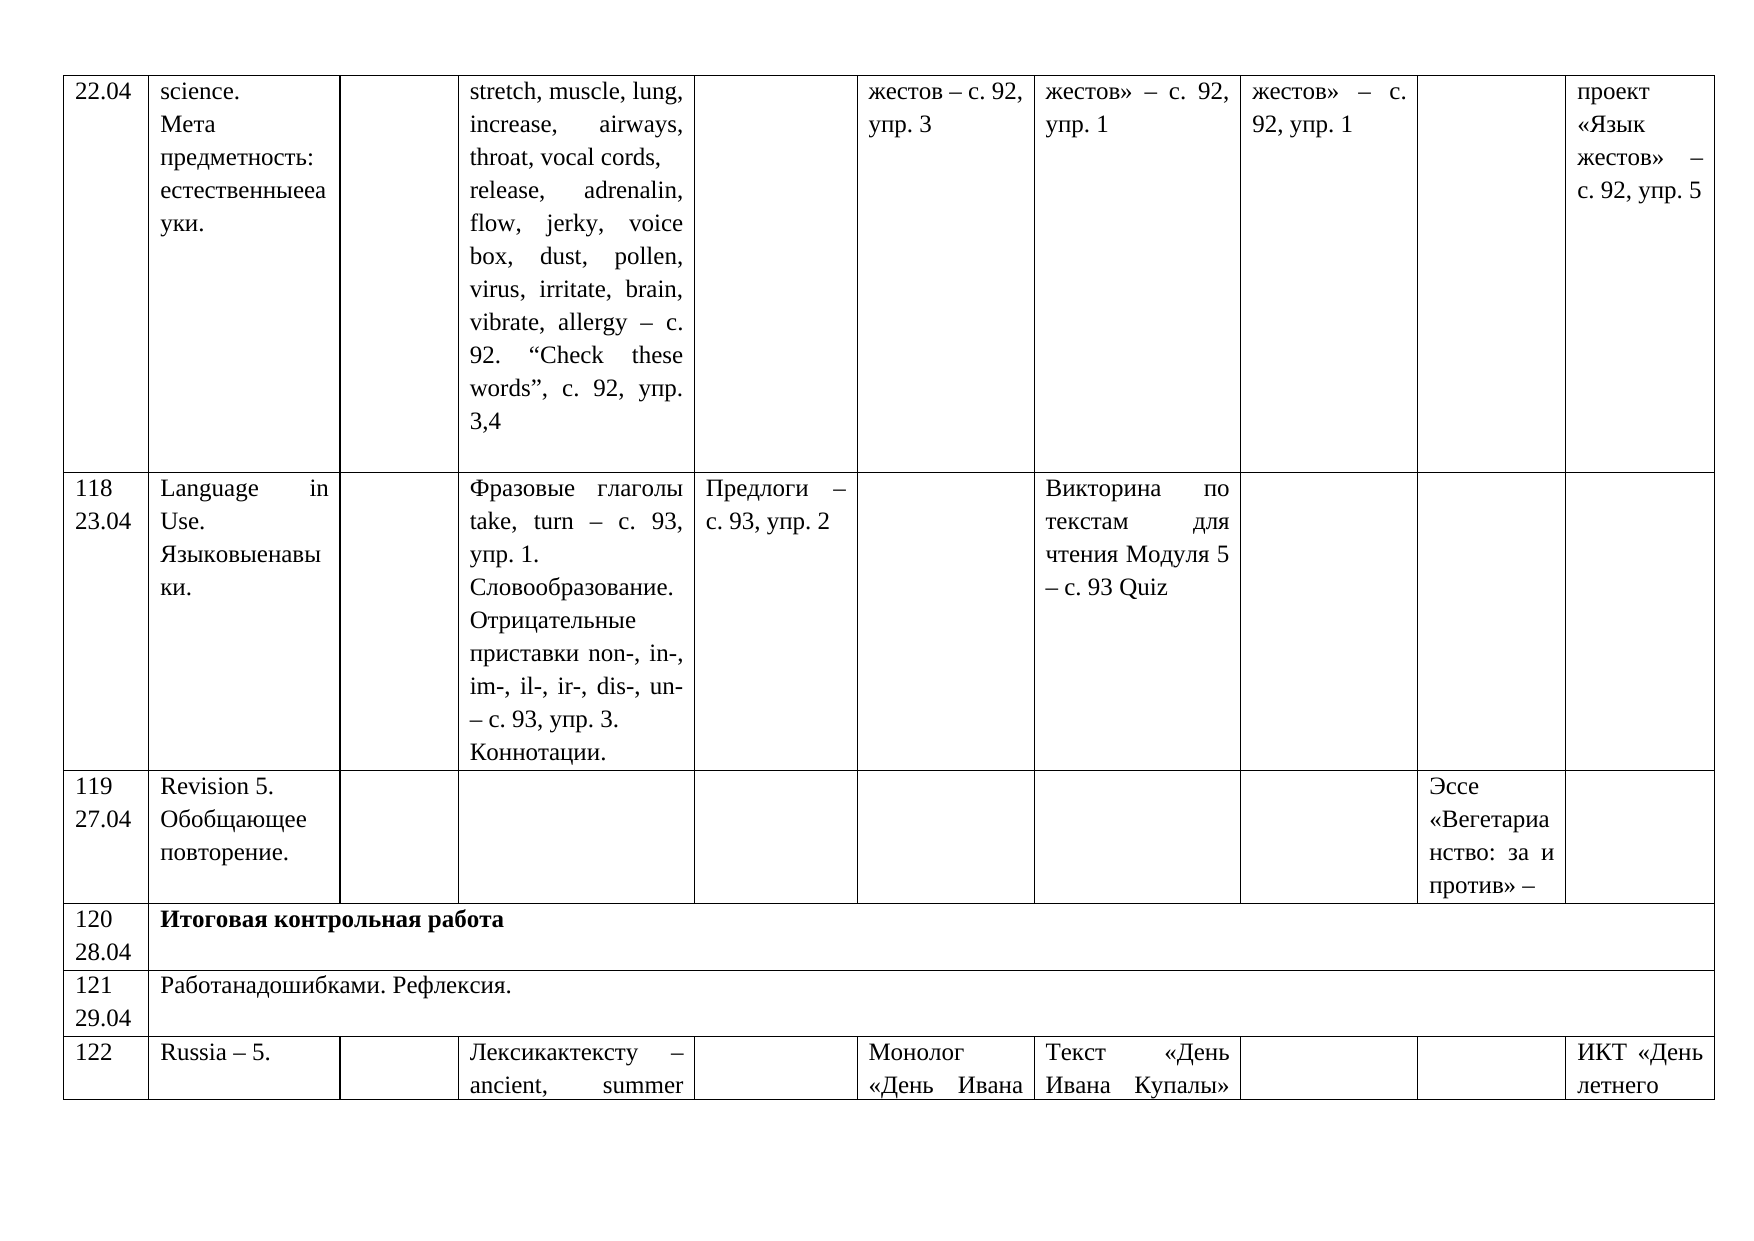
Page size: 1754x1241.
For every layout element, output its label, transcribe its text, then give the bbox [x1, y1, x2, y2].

table_cell [341, 771, 458, 903]
table_cell [1566, 771, 1714, 903]
table_cell [459, 771, 694, 903]
table_cell [341, 473, 458, 770]
table_cell [1241, 771, 1417, 903]
table_cell [1418, 473, 1565, 770]
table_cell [149, 76, 339, 472]
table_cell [858, 76, 1034, 472]
table_cell [858, 771, 1034, 903]
table_cell 119 27.04 [64, 771, 148, 903]
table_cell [459, 76, 694, 472]
table_cell Фразовые глаголы take, turn – с. 93, упр. 1. Словообразование. Отрицательные приставки non-, in-, im-, il-, ir-, dis-, un- – с. 93, упр. 3. Коннотации. [459, 473, 694, 770]
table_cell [1035, 1037, 1240, 1099]
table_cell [1035, 76, 1240, 472]
table_cell [1418, 76, 1565, 472]
table_cell Предлоги – с. 93, упр. 2 [695, 473, 857, 770]
table_cell Итоговая контрольная работа [149, 904, 1714, 969]
table_cell [1241, 1037, 1417, 1099]
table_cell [459, 1037, 694, 1099]
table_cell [1566, 76, 1714, 472]
table_cell Работанадошибками. Рефлексия. [149, 971, 1714, 1036]
table_cell [695, 771, 857, 903]
table_cell [1566, 473, 1714, 770]
table_cell 117 22.04 [64, 76, 148, 472]
table_cell Revision 5. Обобщающее повторение. [149, 771, 339, 903]
table_cell 122 30.04 [64, 1037, 148, 1099]
table_cell [341, 1037, 458, 1099]
table_cell [1035, 771, 1240, 903]
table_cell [1566, 1037, 1714, 1099]
table_cell 120 28.04 [64, 904, 148, 969]
table_cell 121 29.04 [64, 971, 148, 1036]
table_cell [858, 473, 1034, 770]
table_cell [1418, 1037, 1565, 1099]
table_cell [858, 1037, 1034, 1099]
table_cell [341, 76, 458, 472]
table_cell Russia – 5. Россия. [149, 1037, 339, 1099]
table_cell [1241, 473, 1417, 770]
table_cell Language in Use. Языковыенавыки. [149, 473, 339, 770]
table_cell [695, 1037, 857, 1099]
table_cell Эссе «Вегетарианство: за и против» – [1418, 771, 1565, 903]
table_cell 118 23.04 [64, 473, 148, 770]
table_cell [1241, 76, 1417, 472]
table_cell Викторина по текстам для чтения Модуля 5 – с. 93 Quiz [1035, 473, 1240, 770]
table_cell [695, 76, 857, 472]
